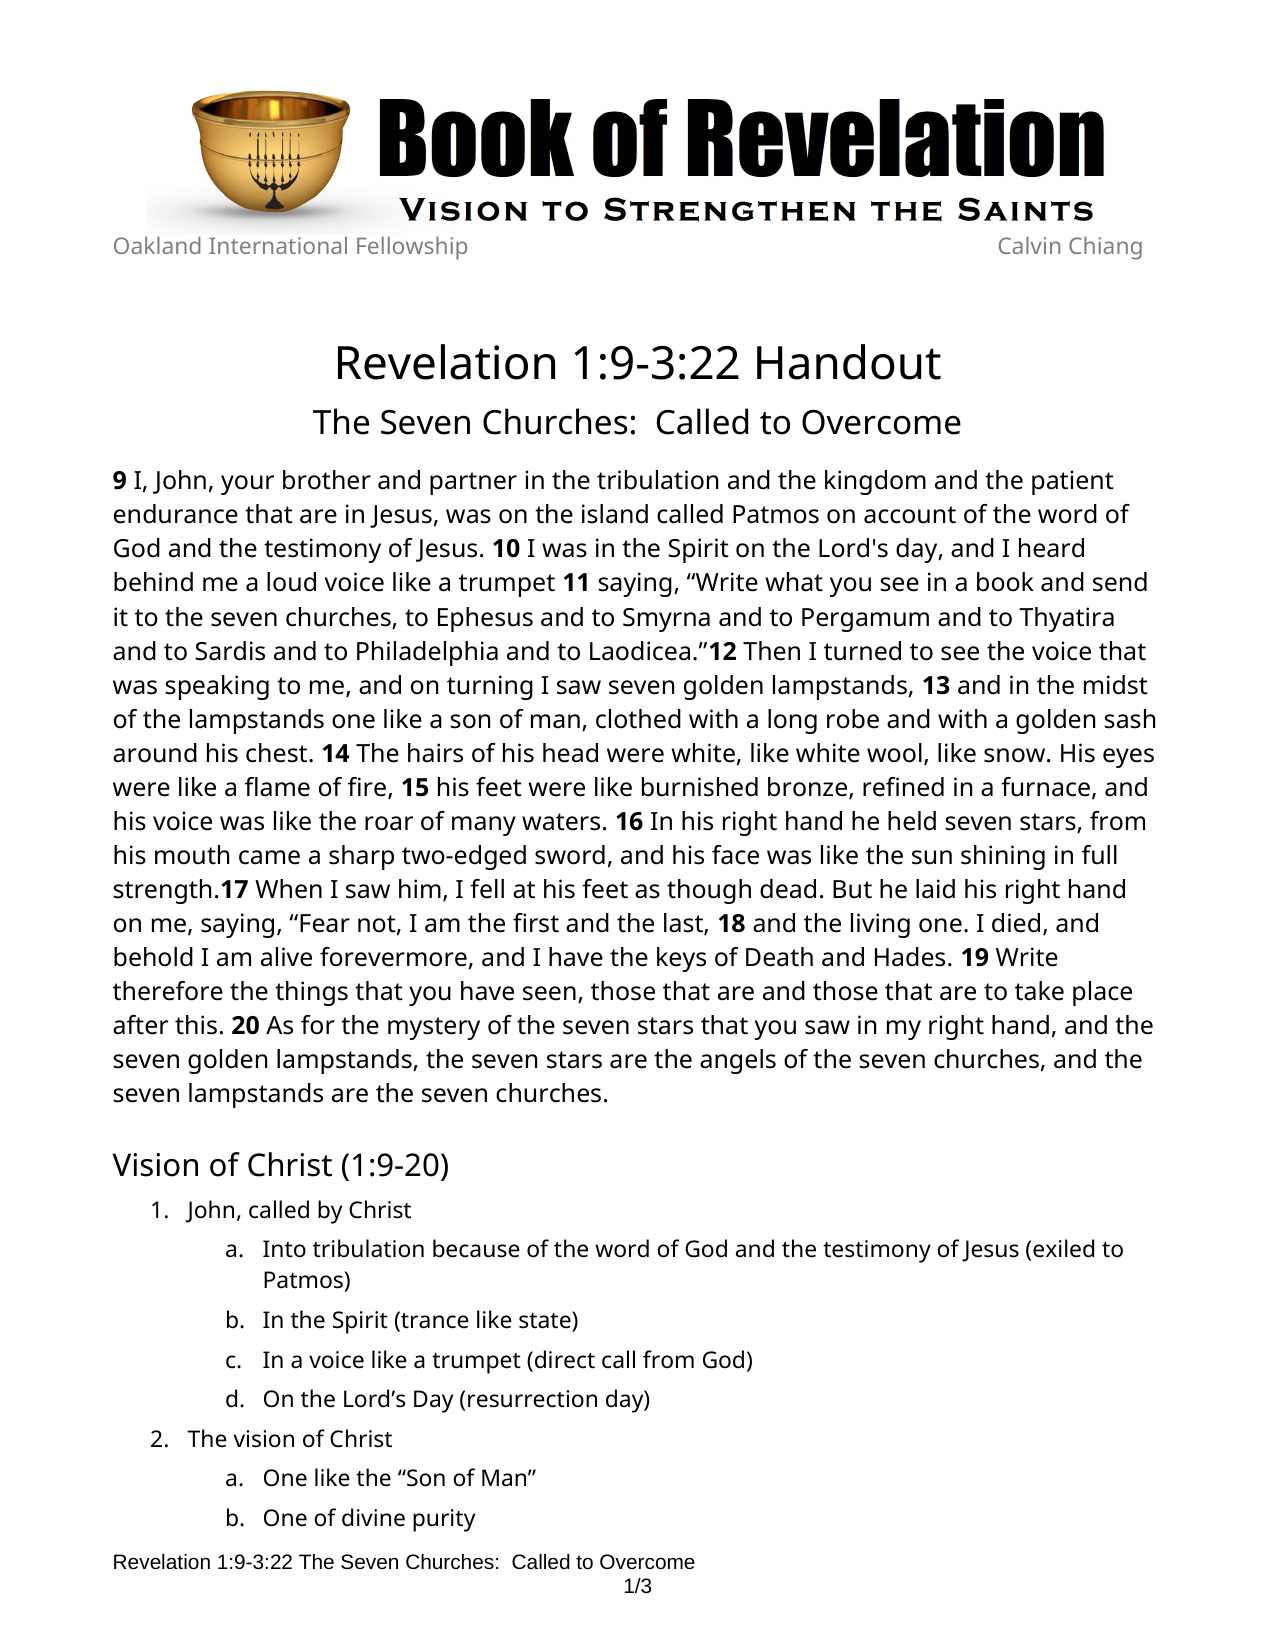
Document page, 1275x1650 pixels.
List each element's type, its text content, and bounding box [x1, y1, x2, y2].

subtitle The Seven Churches: Called to Overcome [112, 399, 1162, 444]
list The vision of Christ [150, 1423, 1162, 1454]
list One of divine purity [225, 1502, 1162, 1533]
list On the Lord’s Day (resurrection day) [225, 1383, 1162, 1414]
list John, called by Christ [150, 1194, 1162, 1225]
title Revelation 1:9-3:22 Handout [112, 330, 1162, 392]
list In the Spirit (trance like state) [225, 1304, 1162, 1335]
list In a voice like a trumpet (direct call from God) [225, 1344, 1162, 1375]
picture [147, 75, 1128, 235]
list Into tribulation because of the word of God and the testimony of Jesus (exiled to Patmos) [225, 1233, 1162, 1296]
text 9 I, John, your brother and partner in the tribulation and the kingdom and the patient endurance that are in Jesus, was on the island called Patmos on account of the word of God and the testimony of Jesus. 10 I was in the Spirit on the Lord's day, and I heard behind me a loud voice like a trumpet 11 saying, “Write what you see in a book and send it to the seven churches, to Ephesus and to Smyrna and to Pergamum and to Thyatira and to Sardis and to Philadelphia and to Laodicea.”12 Then I turned to see the voice that was speaking to me, and on turning I saw seven golden lampstands, 13 and in the midst of the lampstands one like a son of man, clothed with a long robe and with a golden sash around his chest. 14 The hairs of his head were white, like white wool, like snow. His eyes were like a flame of fire, 15 his feet were like burnished bronze, refined in a furnace, and his voice was like the roar of many waters. 16 In his right hand he held seven stars, from his mouth came a sharp two-edged sword, and his face was like the sun shining in full strength.17 When I saw him, I fell at his feet as though dead. But he laid his right hand on me, saying, “Fear not, I am the first and the last, 18 and the living one. I died, and behold I am alive forevermore, and I have the keys of Death and Hades. 19 Write therefore the things that you have seen, those that are and those that are to take place after this. 20 As for the mystery of the seven stars that you saw in my right hand, and the seven golden lampstands, the seven stars are the angels of the seven churches, and the seven lampstands are the seven churches. [112, 463, 1162, 1110]
subtitle Oakland International Fellowship Calvin Chiang [112, 234, 1144, 259]
subtitle Vision of Christ (1:9-20) [112, 1143, 1162, 1185]
list One like the “Son of Man” [225, 1462, 1162, 1494]
